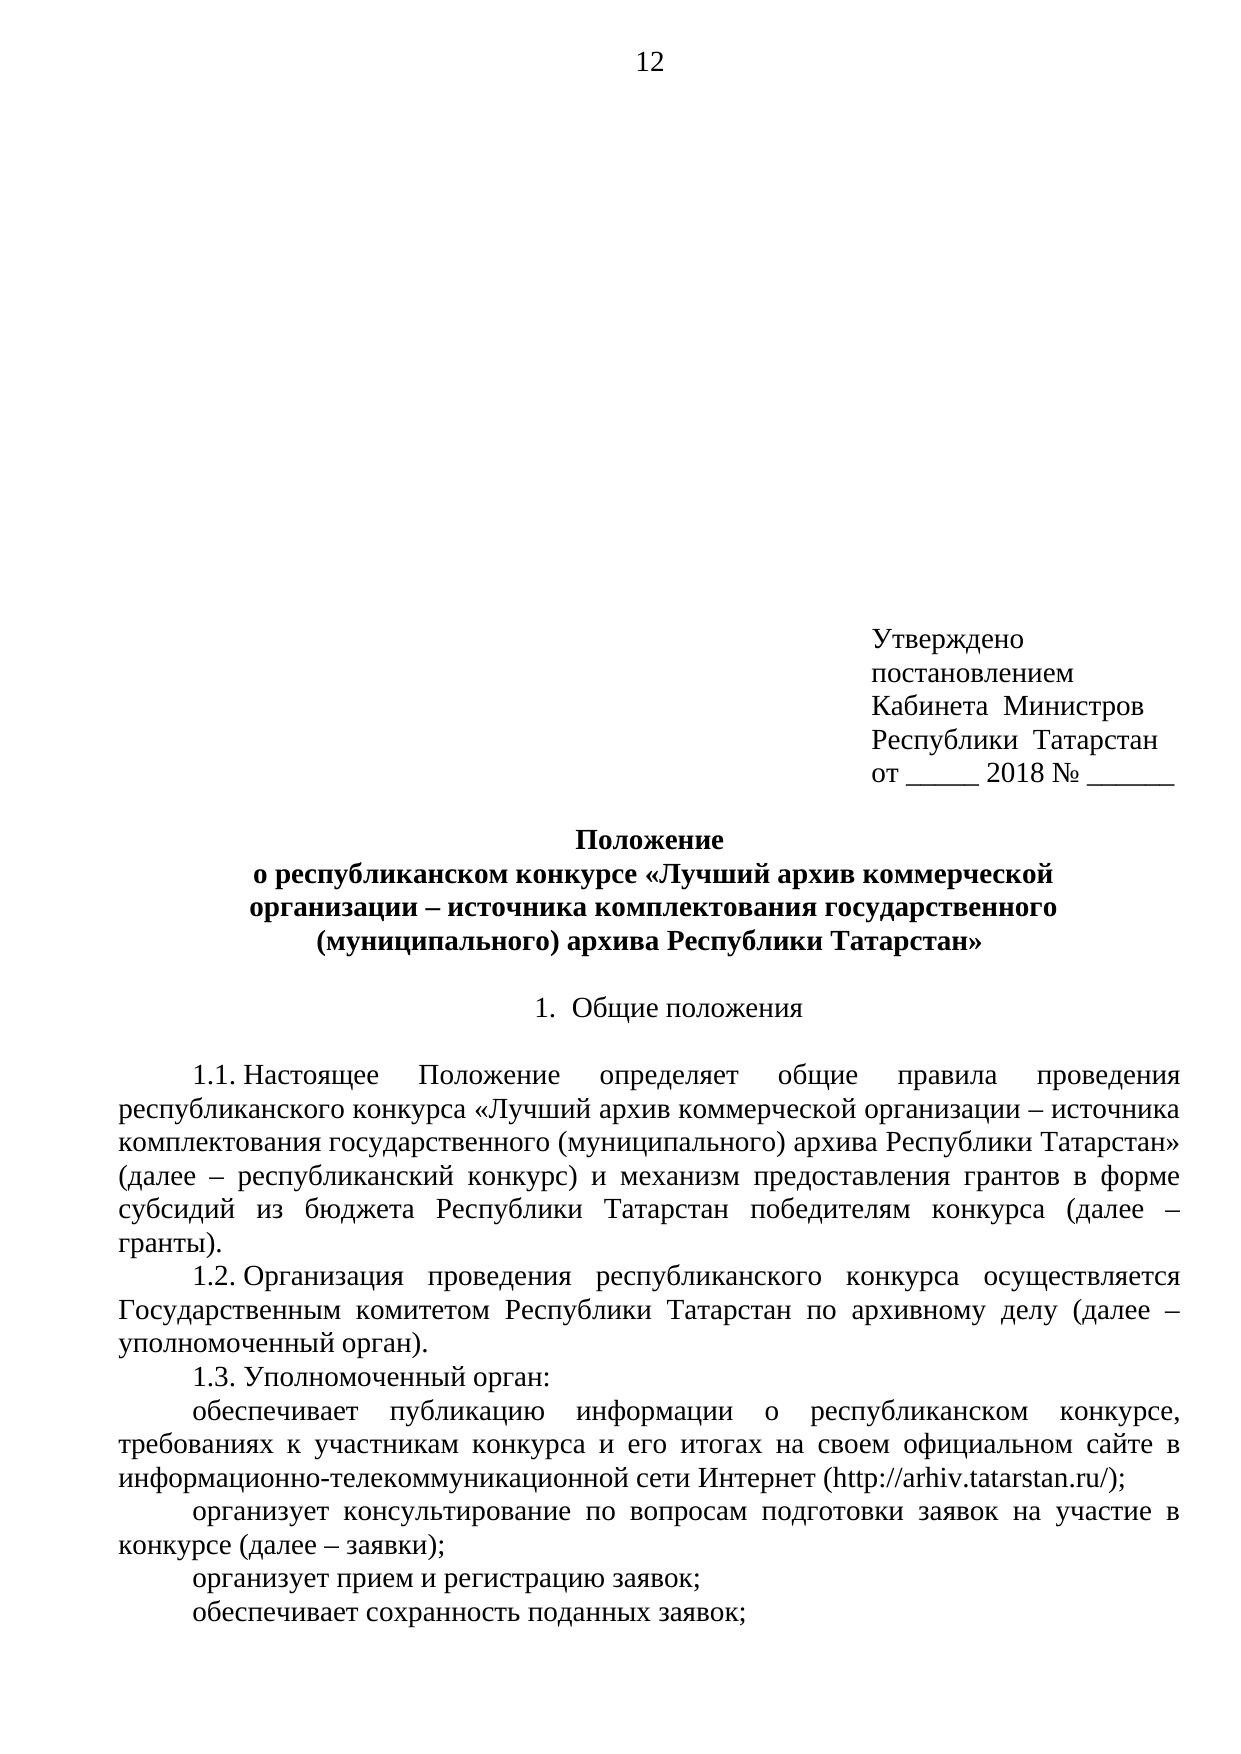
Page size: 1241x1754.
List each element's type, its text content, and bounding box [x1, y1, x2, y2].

text Положение [118, 822, 1181, 856]
text (муниципального) архива Республики Татарстан» [118, 923, 1181, 957]
text обеспечивает сохранность поданных заявок; [118, 1594, 1181, 1627]
text организации – источника комплектования государственного [118, 889, 1181, 923]
text Кабинета Министров [871, 688, 1240, 722]
text 1.2. Организация проведения республиканского конкурса осуществляется Государственным комитетом Республики Татарстан по архивному делу (далее – уполномоченный орган). [118, 1258, 1181, 1359]
list Общие положения [156, 990, 1181, 1024]
text Утверждено [871, 621, 1181, 655]
text организует консультирование по вопросам подготовки заявок на участие в конкурсе (далее – заявки); [118, 1493, 1181, 1560]
text 1.1. Настоящее Положение определяет общие правила проведения республиканского конкурса «Лучший архив коммерческой организации – источника комплектования государственного (муниципального) архива Республики Татарстан» (далее – республиканский конкурс) и механизм предоставления грантов в форме субсидий из бюджета Республики Татарстан победителям конкурса (далее – гранты). [118, 1057, 1181, 1258]
text организует прием и регистрацию заявок; [118, 1560, 1181, 1594]
text 1.3. Уполномоченный орган: [118, 1359, 1181, 1393]
text Республики Татарстан [871, 722, 1240, 755]
text обеспечивает публикацию информации о республиканском конкурсе, требованиях к участникам конкурса и его итогах на своем официальном сайте в информационно-телекоммуникационной сети Интернет (http://arhiv.tatarstan.ru/); [118, 1393, 1181, 1493]
text о республиканском конкурсе «Лучший архив коммерческой [118, 856, 1181, 889]
text постановлением [871, 655, 1181, 688]
text от _____ 2018 № ______ [871, 755, 1181, 789]
